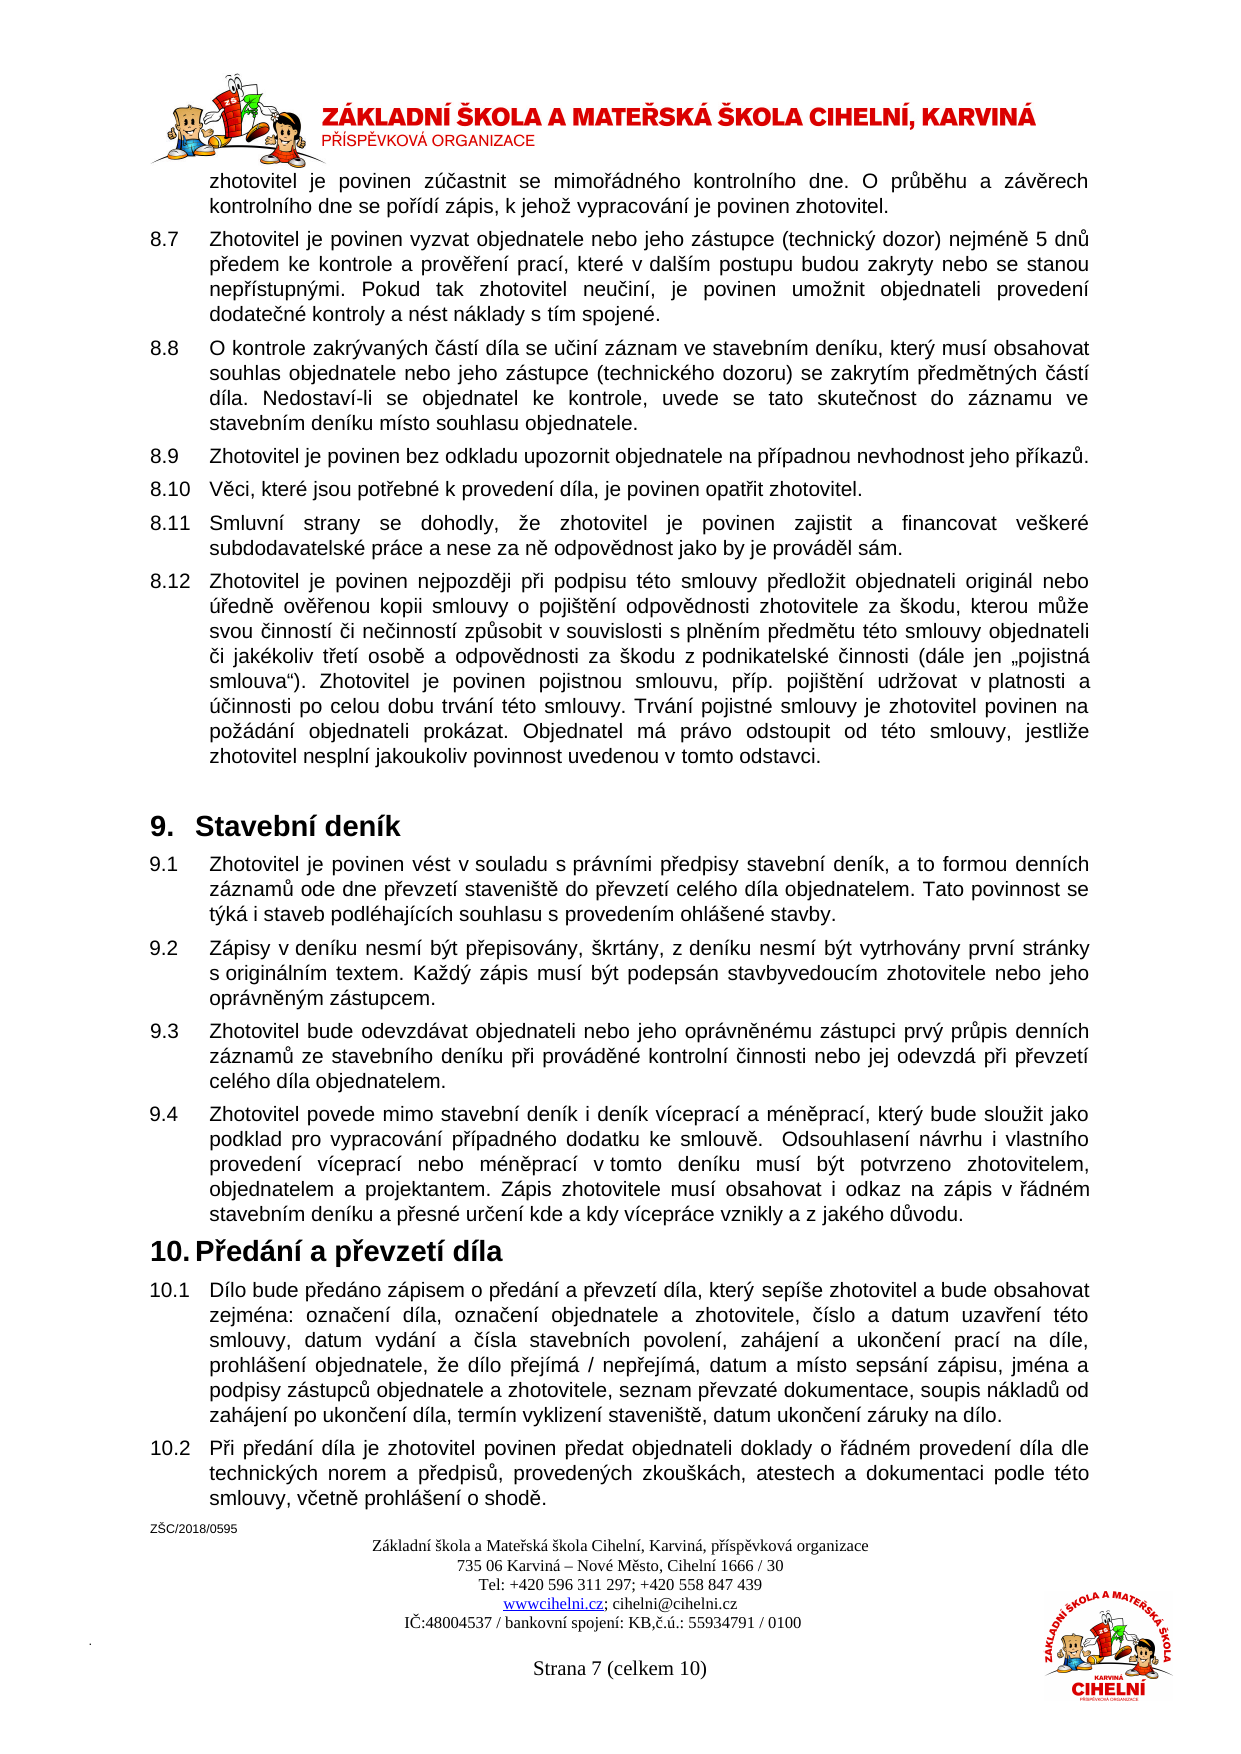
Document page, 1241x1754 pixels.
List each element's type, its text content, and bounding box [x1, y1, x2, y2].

subtitle Zhotovitel povede mimo stavební deník i deník víceprací a méněprací, který bude sloužit jako podklad pro vypracování případného dodatku ke smlouvě. Odsouhlasení návrhu i vlastního provedení víceprací nebo méněprací v tomto deníku musí být potvrzeno zhotovitelem, objednatelem a projektantem. Zápis zhotovitele musí obsahovat i odkaz na zápis v řádném stavebním deníku a přesné určení kde a kdy vícepráce vznikly a z jakého důvodu. [149, 1101, 1090, 1226]
subtitle Zhotovitel bude odevzdávat objednateli nebo jeho oprávněnému zástupci prvý průpis denních záznamů ze stavebního deníku při prováděné kontrolní činnosti nebo jej odevzdá při převzetí celého díla objednatelem. [150, 1018, 1090, 1093]
subtitle Při předání díla je zhotovitel povinen předat objednateli doklady o řádném provedení díla dle technických norem a předpisů, provedených zkouškách, atestech a dokumentaci podle této smlouvy, včetně prohlášení o shodě. [150, 1435, 1090, 1510]
subtitle Zhotovitel je povinen vést v souladu s právními předpisy stavební deník, a to formou denních záznamů ode dne převzetí staveniště do převzetí celého díla objednatelem. Tato povinnost se týká i staveb podléhajících souhlasu s provedením ohlášené stavby. [149, 851, 1090, 926]
subtitle Stavební deník [150, 809, 1090, 843]
subtitle Předání a převzetí díla [150, 1234, 1090, 1268]
subtitle Zhotovitel je povinen bez odkladu upozornit objednatele na případnou nevhodnost jeho příkazů. [150, 443, 1090, 468]
picture [150, 73, 1036, 168]
subtitle O kontrole zakrývaných částí díla se učiní záznam ve stavebním deníku, který musí obsahovat souhlas objednatele nebo jeho zástupce (technického dozoru) se zakrytím předmětných částí díla. Nedostaví-li se objednatel ke kontrole, uvede se tato skutečnost do záznamu ve stavebním deníku místo souhlasu objednatele. [150, 334, 1090, 434]
subtitle 10.1 Dílo bude předáno zápisem o předání a převzetí díla, který sepíše zhotovitel a bude obsahovat zejména: označení díla, označení objednatele a zhotovitele, číslo a datum uzavření této smlouvy, datum vydání a čísla stavebních povolení, zahájení a ukončení prací na díle, prohlášení objednatele, že dílo přejímá / nepřejímá, datum a místo sepsání zápisu, jména a podpisy zástupců objednatele a zhotovitele, seznam převzaté dokumentace, soupis nákladů od zahájení po ukončení díla, termín vyklizení staveniště, datum ukončení záruky na dílo. [149, 1276, 1090, 1426]
text 9.2 Zápisy v deníku nesmí být přepisovány, škrtány, z deníku nesmí být vytrhovány první stránky s originálním textem. Každý zápis musí být podepsán stavbyvedoucím zhotovitele nebo jeho oprávněným zástupcem. [149, 934, 1090, 1009]
picture [1043, 1591, 1174, 1701]
subtitle Zhotovitel je povinen vyzvat objednatele nebo jeho zástupce (technický dozor) nejméně 5 dnů předem ke kontrole a prověření prací, které v dalším postupu budou zakryty nebo se stanou nepřístupnými. Pokud tak zhotovitel neučiní, je povinen umožnit objednateli provedení dodatečné kontroly a nést náklady s tím spojené. [150, 226, 1090, 326]
subtitle Zhotovitel je povinen nejpozději při podpisu této smlouvy předložit objednateli originál nebo úředně ověřenou kopii smlouvy o pojištění odpovědnosti zhotovitele za škodu, kterou může svou činností či nečinností způsobit v souvislosti s plněním předmětu této smlouvy objednateli či jakékoliv třetí osobě a odpovědnosti za škodu z podnikatelské činnosti (dále jen „pojistná smlouva“). Zhotovitel je povinen pojistnou smlouvu, příp. pojištění udržovat v platnosti a účinnosti po celou dobu trvání této smlouvy. Trvání pojistné smlouvy je zhotovitel povinen na požádání objednateli prokázat. Objednatel má právo odstoupit od této smlouvy, jestliže zhotovitel nesplní jakoukoliv povinnost uvedenou v tomto odstavci. [150, 568, 1090, 768]
subtitle Věci, které jsou potřebné k provedení díla, je povinen opatřit zhotovitel. [150, 476, 1090, 501]
subtitle Smluvní strany se dohodly, že zhotovitel je povinen zajistit a financovat veškeré subdodavatelské práce a nese za ně odpovědnost jako by je prováděl sám. [150, 509, 1090, 559]
